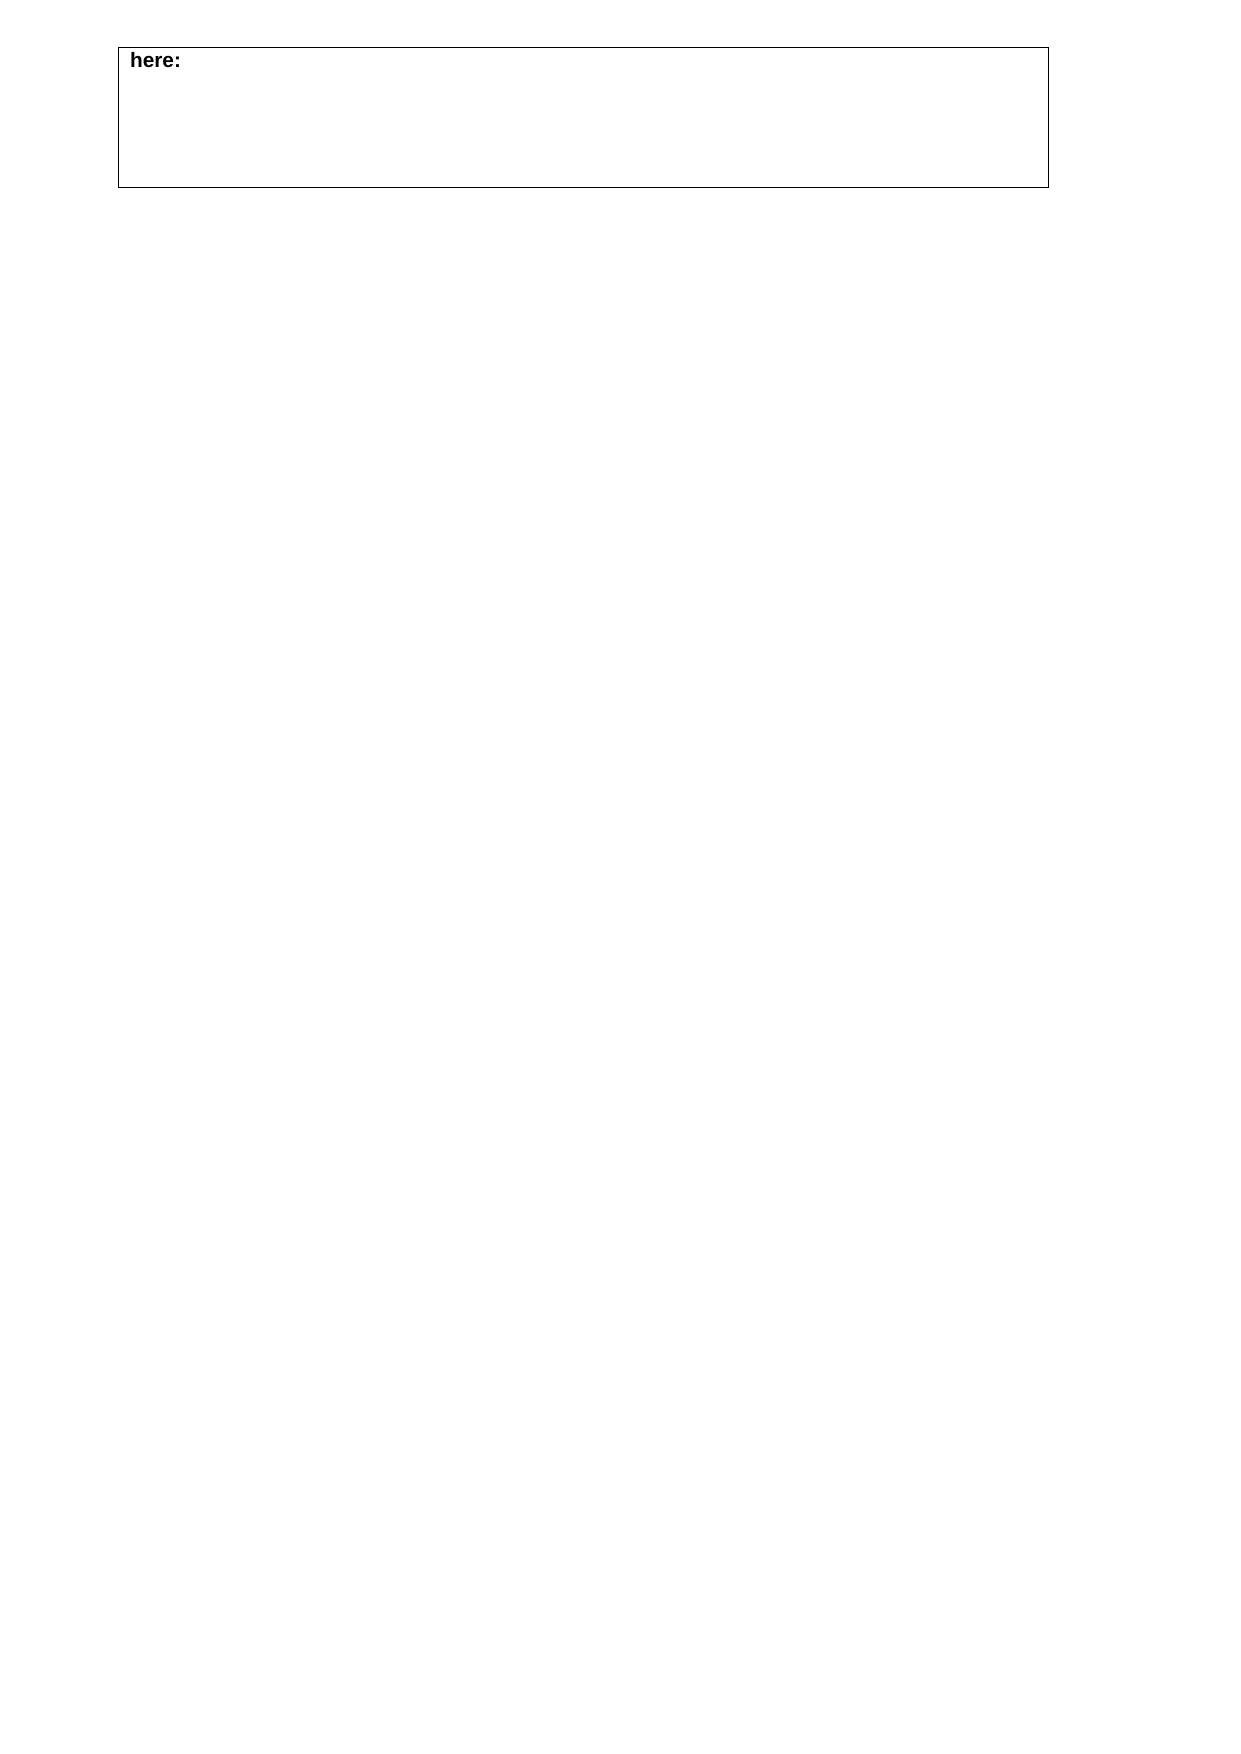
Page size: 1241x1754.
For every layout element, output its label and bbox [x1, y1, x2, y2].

table_cell [119, 48, 1048, 187]
